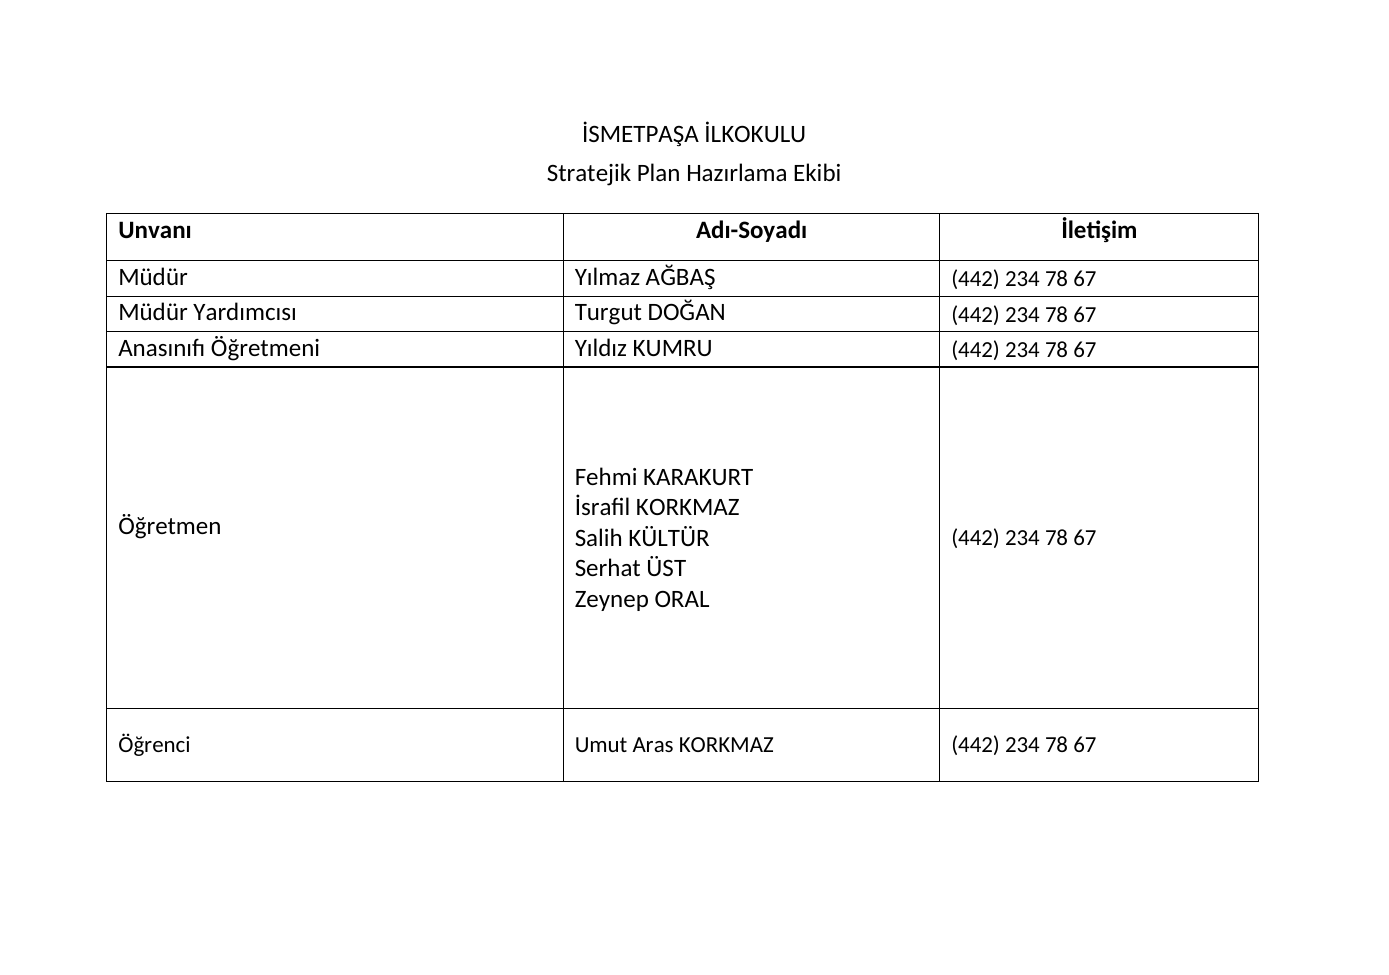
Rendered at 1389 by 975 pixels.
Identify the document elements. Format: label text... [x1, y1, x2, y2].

text Stratejik Plan Hazırlama Ekibi [118, 157, 1270, 187]
table_cell (442) 234 78 67 [940, 332, 1258, 366]
table_cell Öğrenci [107, 709, 563, 781]
table_header İletişim [940, 214, 1258, 260]
table_cell Müdür Yardımcısı [107, 297, 563, 331]
table_cell Öğretmen [107, 368, 563, 707]
table_cell Fehmi KARAKURT İsrafil KORKMAZ Salih KÜLTÜR Serhat ÜST Zeynep ORAL [564, 368, 939, 707]
table_cell Yılmaz AĞBAŞ [564, 261, 939, 296]
table_cell (442) 234 78 67 [940, 709, 1258, 781]
table_cell Müdür [107, 261, 563, 296]
text İSMETPAŞA İLKOKULU [118, 118, 1270, 149]
table_cell (442) 234 78 67 [940, 368, 1258, 707]
table_cell Turgut DOĞAN [564, 297, 939, 331]
table_cell Umut Aras KORKMAZ [564, 709, 939, 781]
table_cell Anasınıfı Öğretmeni [107, 332, 563, 366]
table_cell (442) 234 78 67 [940, 297, 1258, 331]
table_cell (442) 234 78 67 [940, 261, 1258, 296]
table_cell Yıldız KUMRU [564, 332, 939, 366]
table_header Unvanı [107, 214, 563, 260]
table_header Adı-Soyadı [564, 214, 939, 260]
